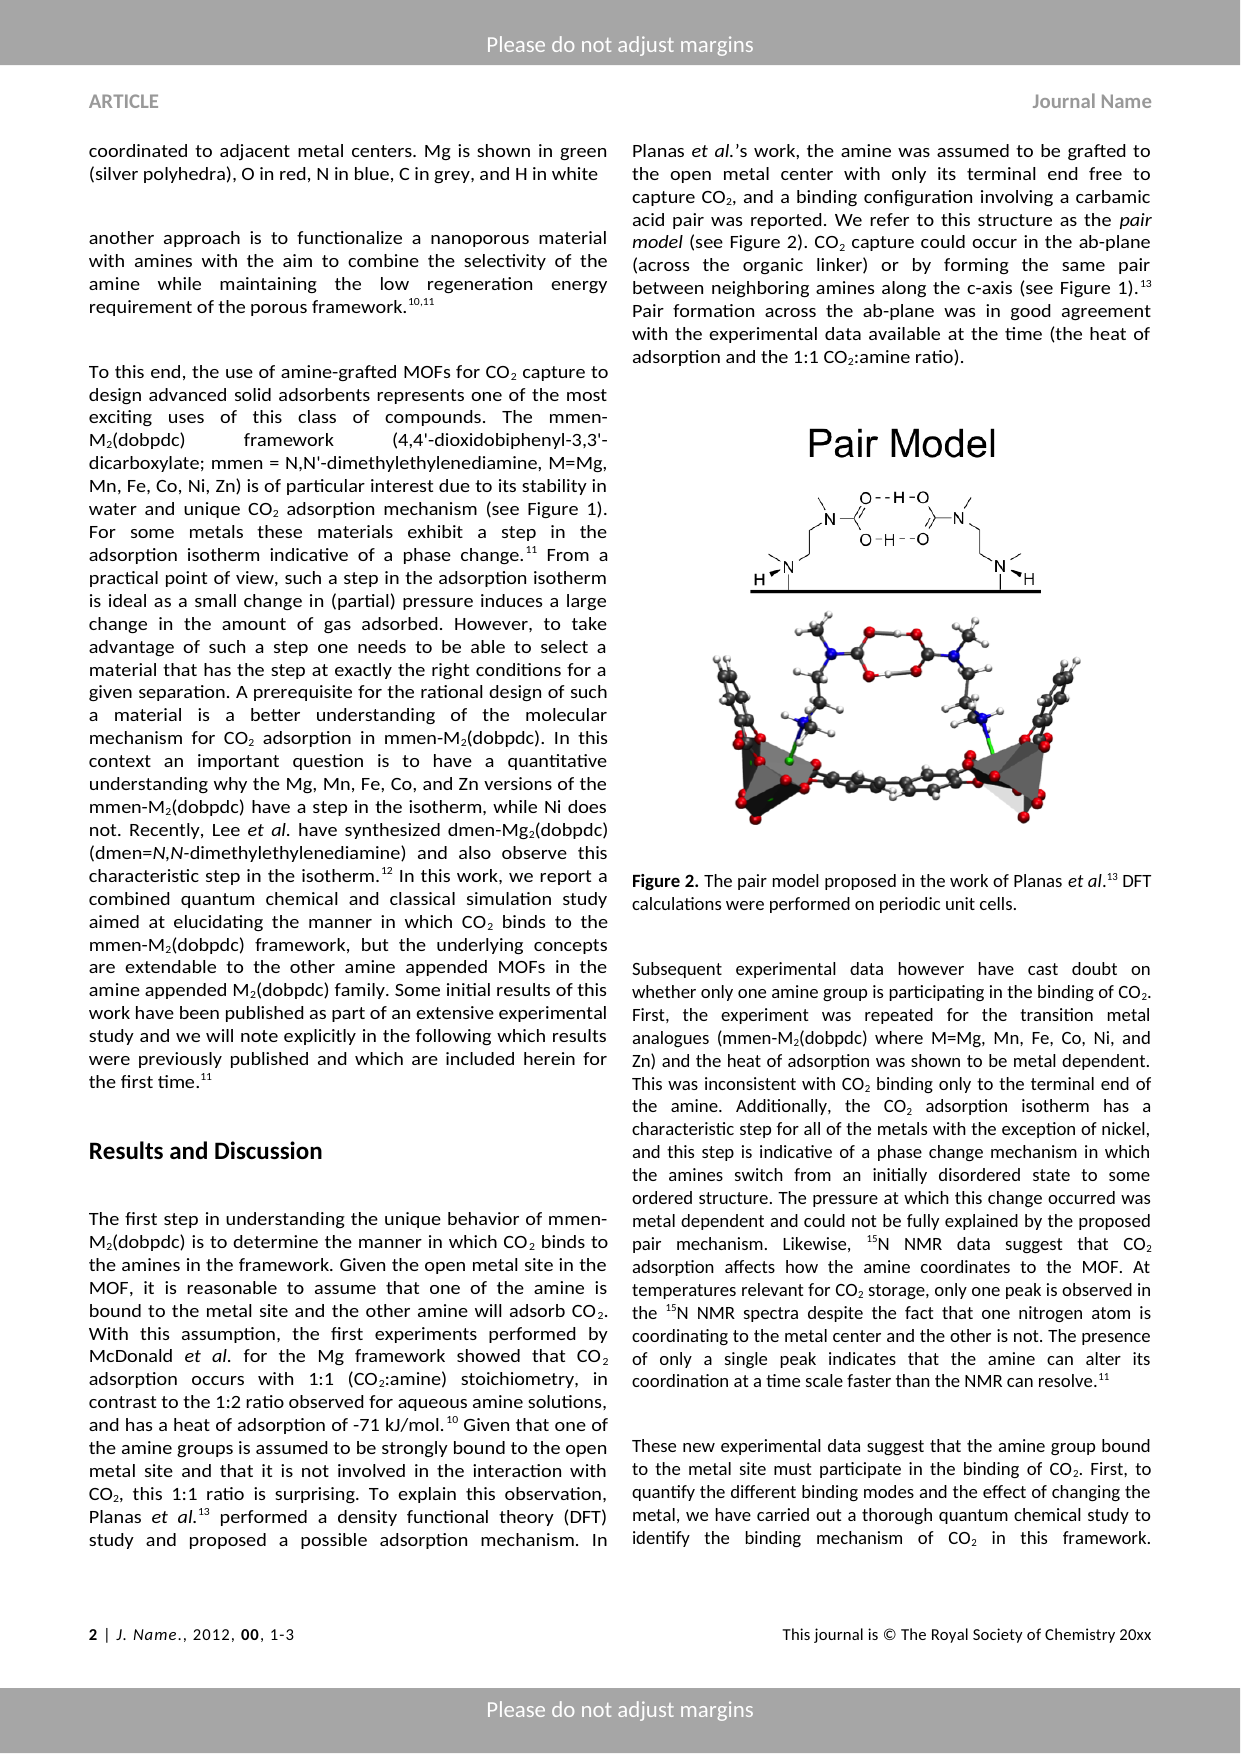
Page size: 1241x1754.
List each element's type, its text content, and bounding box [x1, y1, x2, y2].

subtitle Subsequent experimental data however have cast doubt on whether only one amine group is participating in the binding of CO2. First, the experiment was repeated for the transition metal analogues (mmen-M2(dobpdc) where M=Mg, Mn, Fe, Co, Ni, and Zn) and the heat of adsorption was shown to be metal dependent. This was inconsistent with CO2 binding only to the terminal end of the amine. Additionally, the CO2 adsorption isotherm has a characteristic step for all of the metals with the exception of nickel, and this step is indicative of a phase change mechanism in which the amines switch from an initially disordered state to some ordered structure. The pressure at which this change occurred was metal dependent and could not be fully explained by the proposed pair mechanism. Likewise, 15N NMR data suggest that CO2 adsorption affects how the amine coordinates to the MOF. At temperatures relevant for CO2 storage, only one peak is observed in the 15N NMR spectra despite the fact that one nitrogen atom is coordinating to the metal center and the other is not. The presence of only a single peak indicates that the amine can alter its coordination at a time scale faster than the NMR can resolve.11 [632, 957, 1152, 1392]
subtitle The first step in understanding the unique behavior of mmen-M2(dobpdc) is to determine the manner in which CO2 binds to the amines in the framework. Given the open metal site in the MOF, it is reasonable to assume that one of the amine is bound to the metal site and the other amine will adsorb CO2. With this assumption, the first experiments performed by McDonald et al. for the Mg framework showed that CO2 adsorption occurs with 1:1 (CO2:amine) stoichiometry, in contrast to the 1:2 ratio observed for aqueous amine solutions, and has a heat of adsorption of -71 kJ/mol.10 Given that one of the amine groups is assumed to be strongly bound to the open metal site and that it is not involved in the interaction with CO2, this 1:1 ratio is surprising. To explain this observation, Planas et al.13 performed a density functional theory (DFT) study and proposed a possible adsorption mechanism. In Planas et al.’s work, the amine was assumed to be grafted to the open metal center with only its terminal end free to capture CO2, and a binding configuration involving a carbamic acid pair was reported. We refer to this structure as the pair model (see Figure 2). CO2 capture could occur in the ab-plane (across the organic linker) or by forming the same pair between neighboring amines along the c-axis (see Figure 1).13 Pair formation across the ab-plane was in good agreement with the experimental data available at the time (the heat of adsorption and the 1:1 CO2:amine ratio). [632, 139, 1152, 368]
subtitle Figure 2. The pair model proposed in the work of Planas et al.13 DFT calculations were performed on periodic unit cells. [632, 869, 1152, 915]
subtitle Results and Discussion [89, 1135, 608, 1165]
picture [699, 410, 1084, 828]
subtitle To this end, the use of amine-grafted MOFs for CO2 capture to design advanced solid adsorbents represents one of the most exciting uses of this class of compounds. The mmen-M2(dobpdc) framework (4,4'-dioxidobiphenyl-3,3'-dicarboxylate; mmen = N,N'-dimethylethylenediamine, M=Mg, Mn, Fe, Co, Ni, Zn) is of particular interest due to its stability in water and unique CO2 adsorption mechanism (see Figure 1). For some metals these materials exhibit a step in the adsorption isotherm indicative of a phase change.11 From a practical point of view, such a step in the adsorption isotherm is ideal as a small change in (partial) pressure induces a large change in the amount of gas adsorbed. However, to take advantage of such a step one needs to be able to select a material that has the step at exactly the right conditions for a given separation. A prerequisite for the rational design of such a material is a better understanding of the molecular mechanism for CO2 adsorption in mmen-M2(dobpdc). In this context an important question is to have a quantitative understanding why the Mg, Mn, Fe, Co, and Zn versions of the mmen-M2(dobpdc) have a step in the isotherm, while Ni does not. Recently, Lee et al. have synthesized dmen-Mg2(dobpdc) (dmen=N,N-dimethylethylenediamine) and also observe this characteristic step in the isotherm.12 In this work, we report a combined quantum chemical and classical simulation study aimed at elucidating the manner in which CO2 binds to the mmen-M2(dobpdc) framework, but the underlying concepts are extendable to the other amine appended MOFs in the amine appended M2(dobpdc) family. Some initial results of this work have been published as part of an extensive experimental study and we will note explicitly in the following which results were previously published and which are included herein for the first time.11 [89, 360, 608, 1093]
subtitle another approach is to functionalize a nanoporous material with amines with the aim to combine the selectivity of the amine while maintaining the low regeneration energy requirement of the porous framework.10,11 [89, 227, 608, 318]
subtitle The first step in understanding the unique behavior of mmen-M2(dobpdc) is to determine the manner in which CO2 binds to the amines in the framework. Given the open metal site in the MOF, it is reasonable to assume that one of the amine is bound to the metal site and the other amine will adsorb CO2. With this assumption, the first experiments performed by McDonald et al. for the Mg framework showed that CO2 adsorption occurs with 1:1 (CO2:amine) stoichiometry, in contrast to the 1:2 ratio observed for aqueous amine solutions, and has a heat of adsorption of -71 kJ/mol.10 Given that one of the amine groups is assumed to be strongly bound to the open metal site and that it is not involved in the interaction with CO2, this 1:1 ratio is surprising. To explain this observation, Planas et al.13 performed a density functional theory (DFT) study and proposed a possible adsorption mechanism. In Planas et al.’s work, the amine was assumed to be grafted to the open metal center with only its terminal end free to capture CO2, and a binding configuration involving a carbamic acid pair was reported. We refer to this structure as the pair model (see Figure 2). CO2 capture could occur in the ab-plane (across the organic linker) or by forming the same pair between neighboring amines along the c-axis (see Figure 1).13 Pair formation across the ab-plane was in good agreement with the experimental data available at the time (the heat of adsorption and the 1:1 CO2:amine ratio). [89, 1207, 608, 1551]
